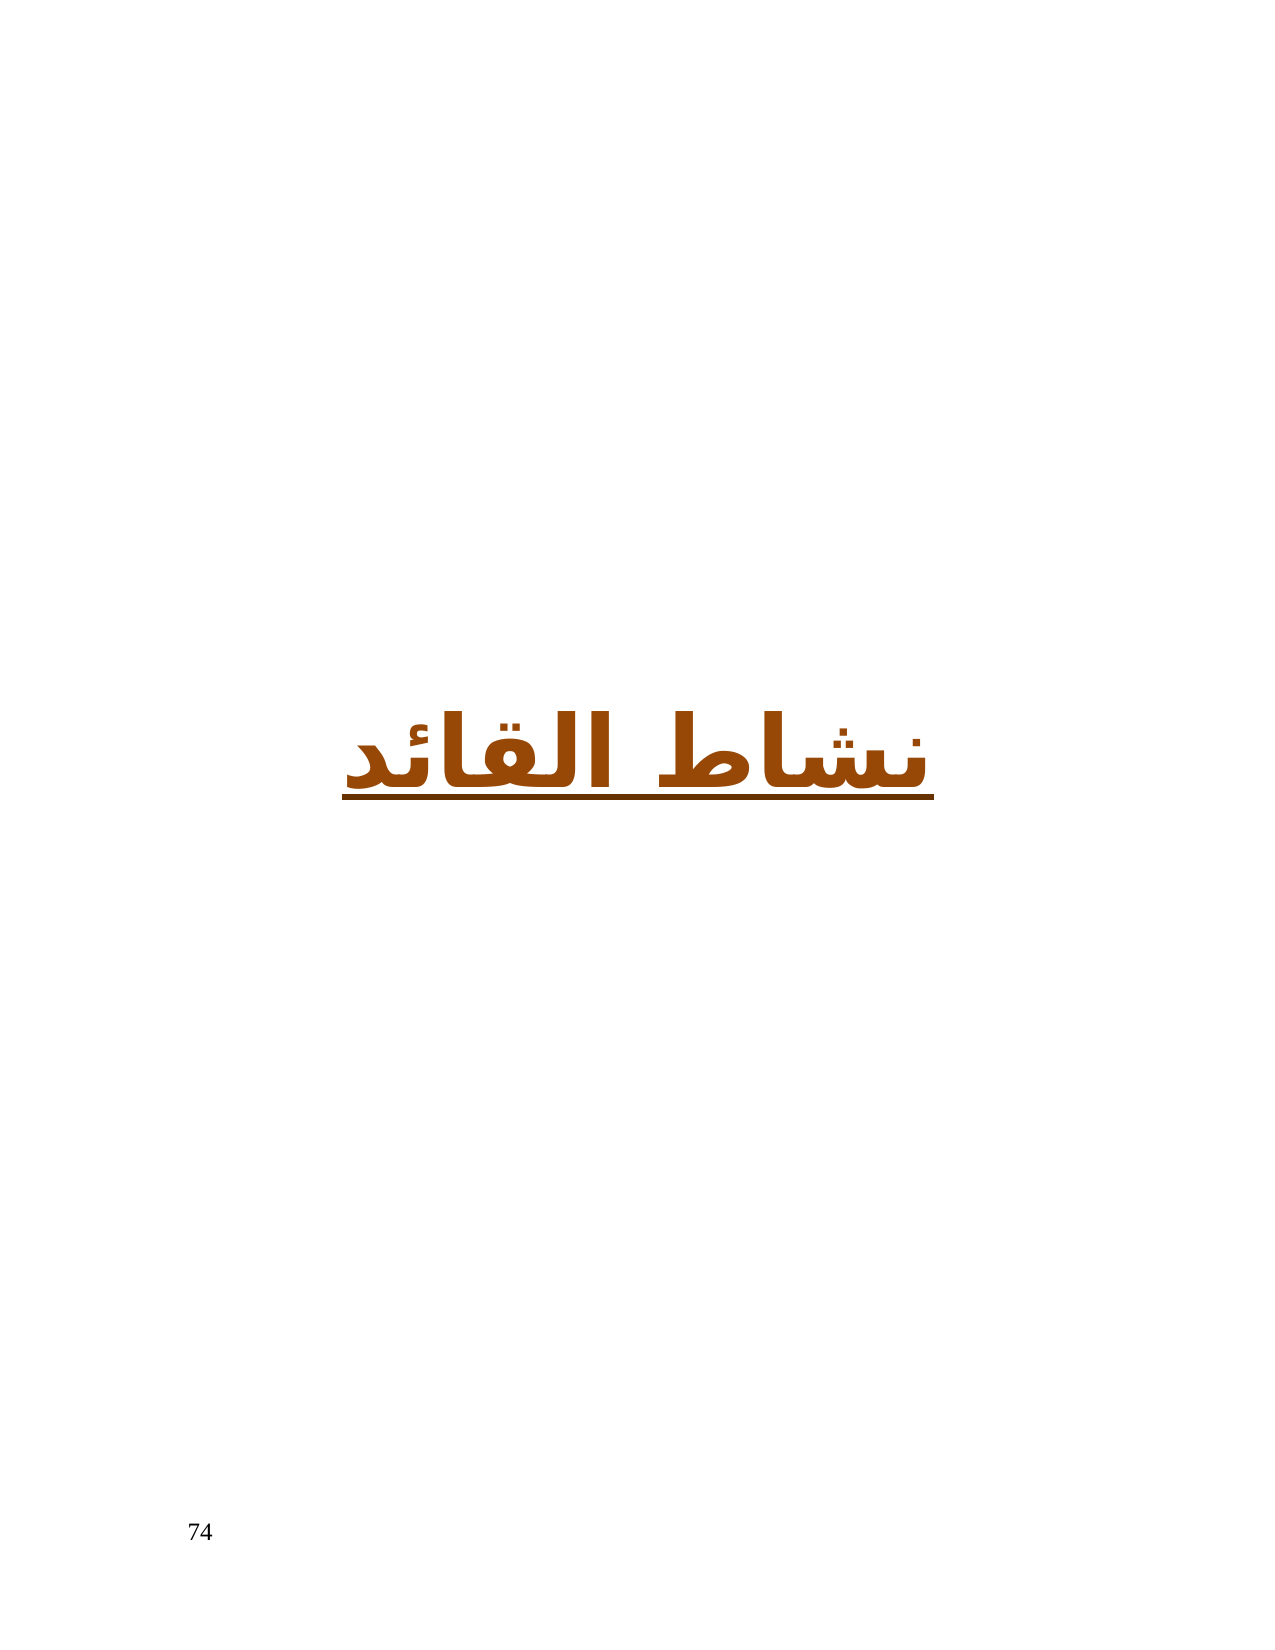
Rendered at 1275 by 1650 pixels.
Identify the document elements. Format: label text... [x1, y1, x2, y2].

text نشاط القائد [187, 695, 1087, 811]
